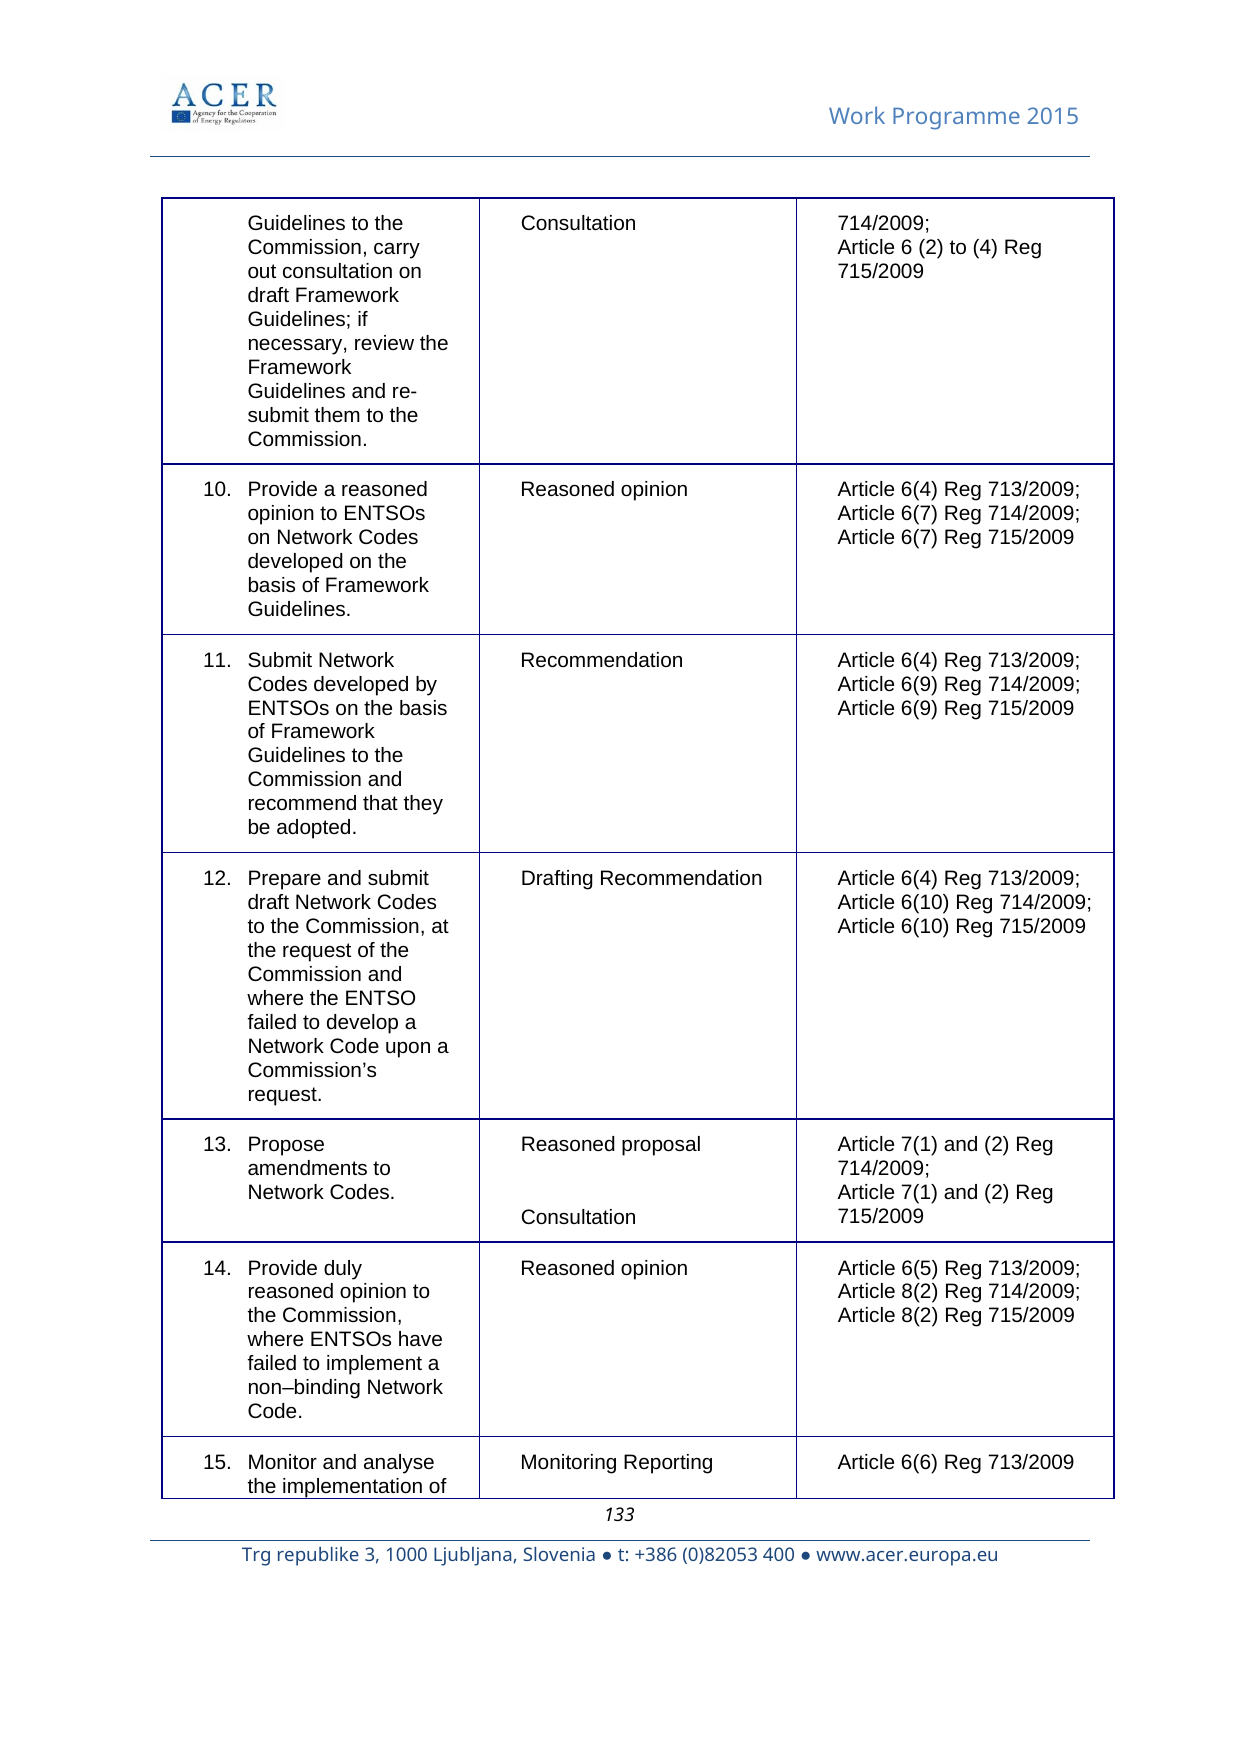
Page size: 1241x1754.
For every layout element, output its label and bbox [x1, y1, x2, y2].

picture [161, 75, 285, 132]
